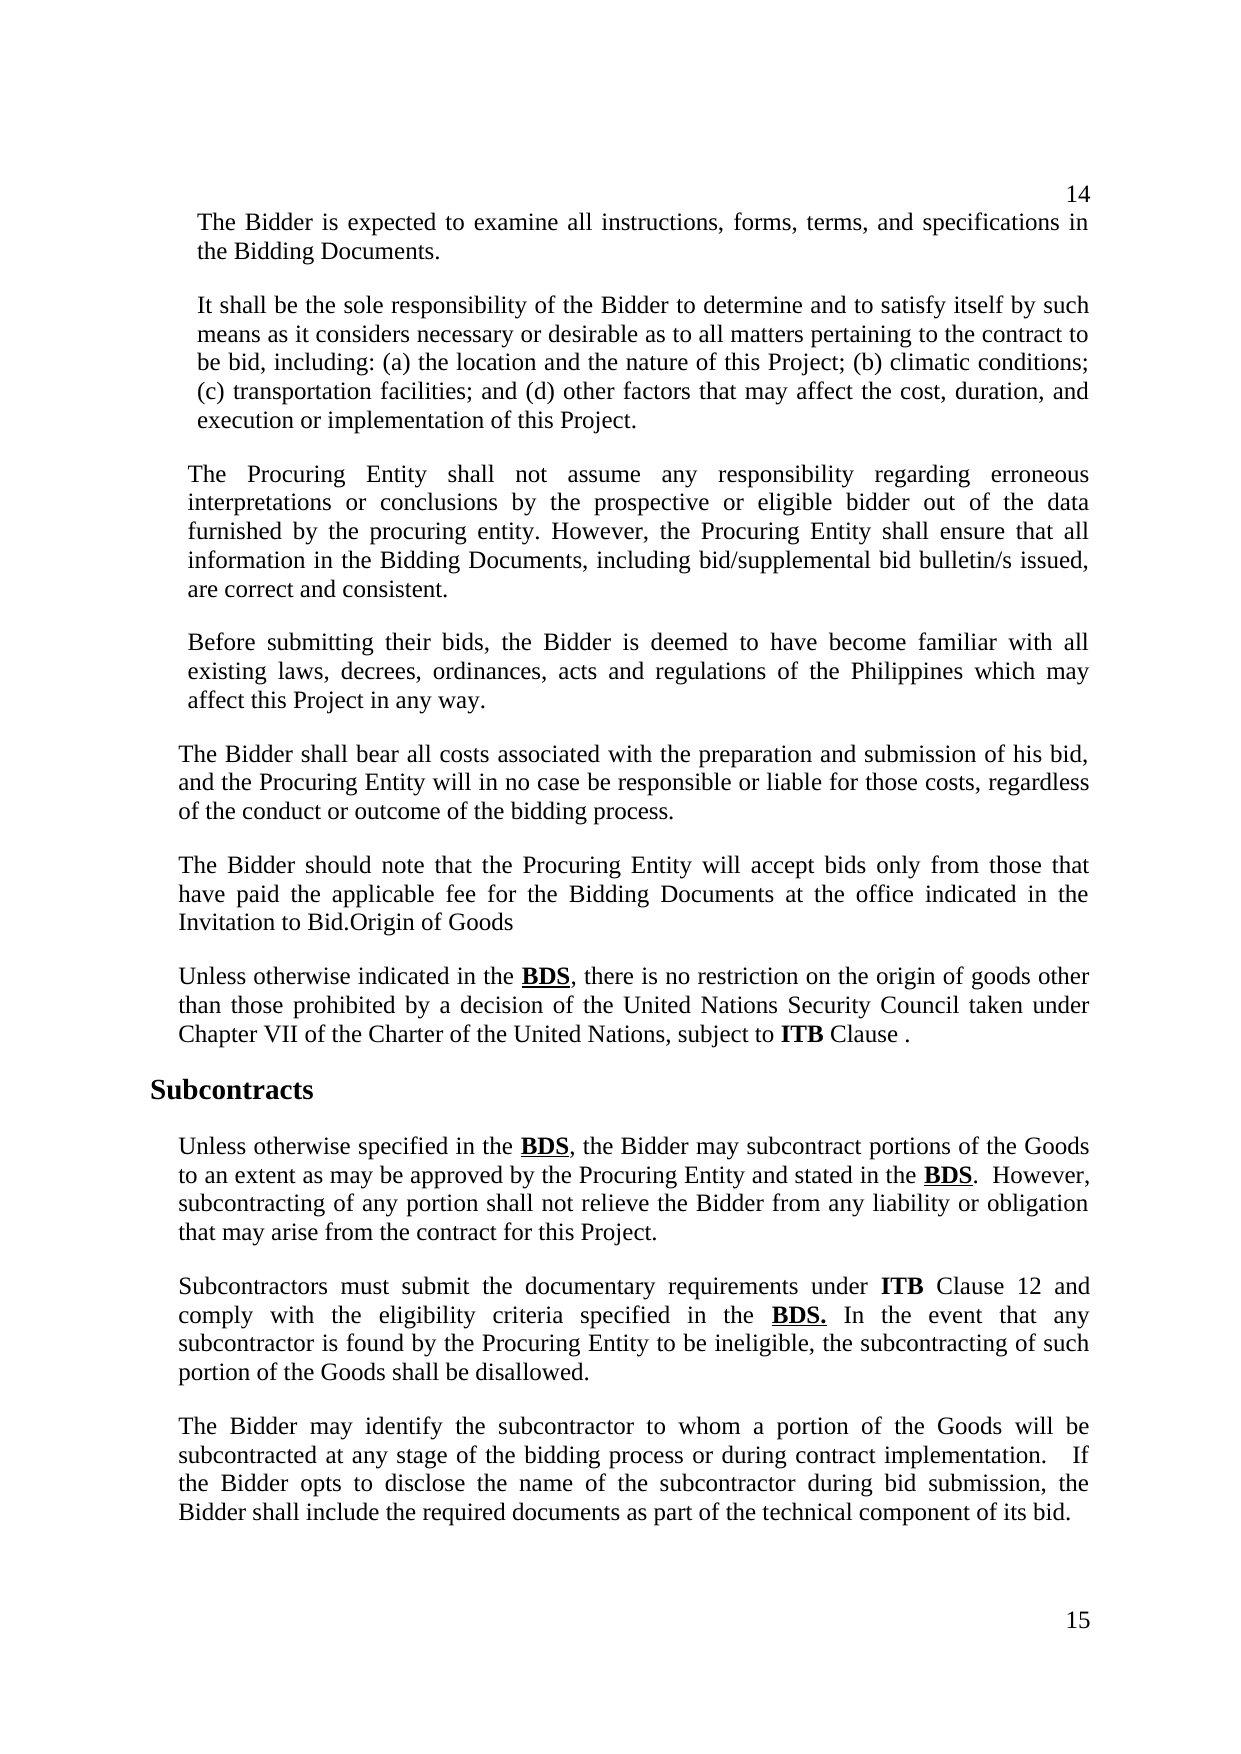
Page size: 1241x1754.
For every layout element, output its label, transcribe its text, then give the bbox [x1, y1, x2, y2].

list The Procuring Entity shall not assume any responsibility regarding erroneous interpretations or conclusions by the prospective or eligible bidder out of the data furnished by the procuring entity. However, the Procuring Entity shall ensure that all information in the Bidding Documents, including bid/supplemental bid bulletin/s issued, are correct and consistent. [187, 459, 1090, 602]
list The Bidder shall bear all costs associated with the preparation and submission of his bid, and the Procuring Entity will in no case be responsible or liable for those costs, regardless of the conduct or outcome of the bidding process. [178, 739, 1090, 825]
list The Bidder should note that the Procuring Entity will accept bids only from those that have paid the applicable fee for the Bidding Documents at the office indicated in the Invitation to Bid.Origin of Goods [178, 850, 1090, 936]
subtitle Subcontracts [150, 1072, 1090, 1106]
text 14 [300, 179, 1090, 207]
list 15 [178, 1605, 1090, 1633]
list Before submitting their bids, the Bidder is deemed to have become familiar with all existing laws, decrees, ordinances, acts and regulations of the Philippines which may affect this Project in any way. [187, 627, 1090, 714]
list Unless otherwise indicated in the BDS, there is no restriction on the origin of goods other than those prohibited by a decision of the United Nations Security Council taken under Chapter VII of the Charter of the United Nations, subject to ITB Clause 0. [178, 961, 1090, 1047]
list It shall be the sole responsibility of the Bidder to determine and to satisfy itself by such means as it considers necessary or desirable as to all matters pertaining to the contract to be bid, including: (a) the location and the nature of this Project; (b) climatic conditions; (c) transportation facilities; and (d) other factors that may affect the cost, duration, and execution or implementation of this Project. [197, 290, 1090, 434]
list The Bidder may identify the subcontractor to whom a portion of the Goods will be subcontracted at any stage of the bidding process or during contract implementation. If the Bidder opts to disclose the name of the subcontractor during bid submission, the Bidder shall include the required documents as part of the technical component of its bid. [178, 1411, 1090, 1526]
list The Bidder is expected to examine all instructions, forms, terms, and specifications in the Bidding Documents. [197, 207, 1090, 265]
list Subcontractors must submit the documentary requirements under ITB Clause 12 and comply with the eligibility criteria specified in the BDS. In the event that any subcontractor is found by the Procuring Entity to be ineligible, the subcontracting of such portion of the Goods shall be disallowed. [178, 1271, 1090, 1386]
list Unless otherwise specified in the BDS, the Bidder may subcontract portions of the Goods to an extent as may be approved by the Procuring Entity and stated in the BDS. However, subcontracting of any portion shall not relieve the Bidder from any liability or obligation that may arise from the contract for this Project. [178, 1131, 1090, 1246]
